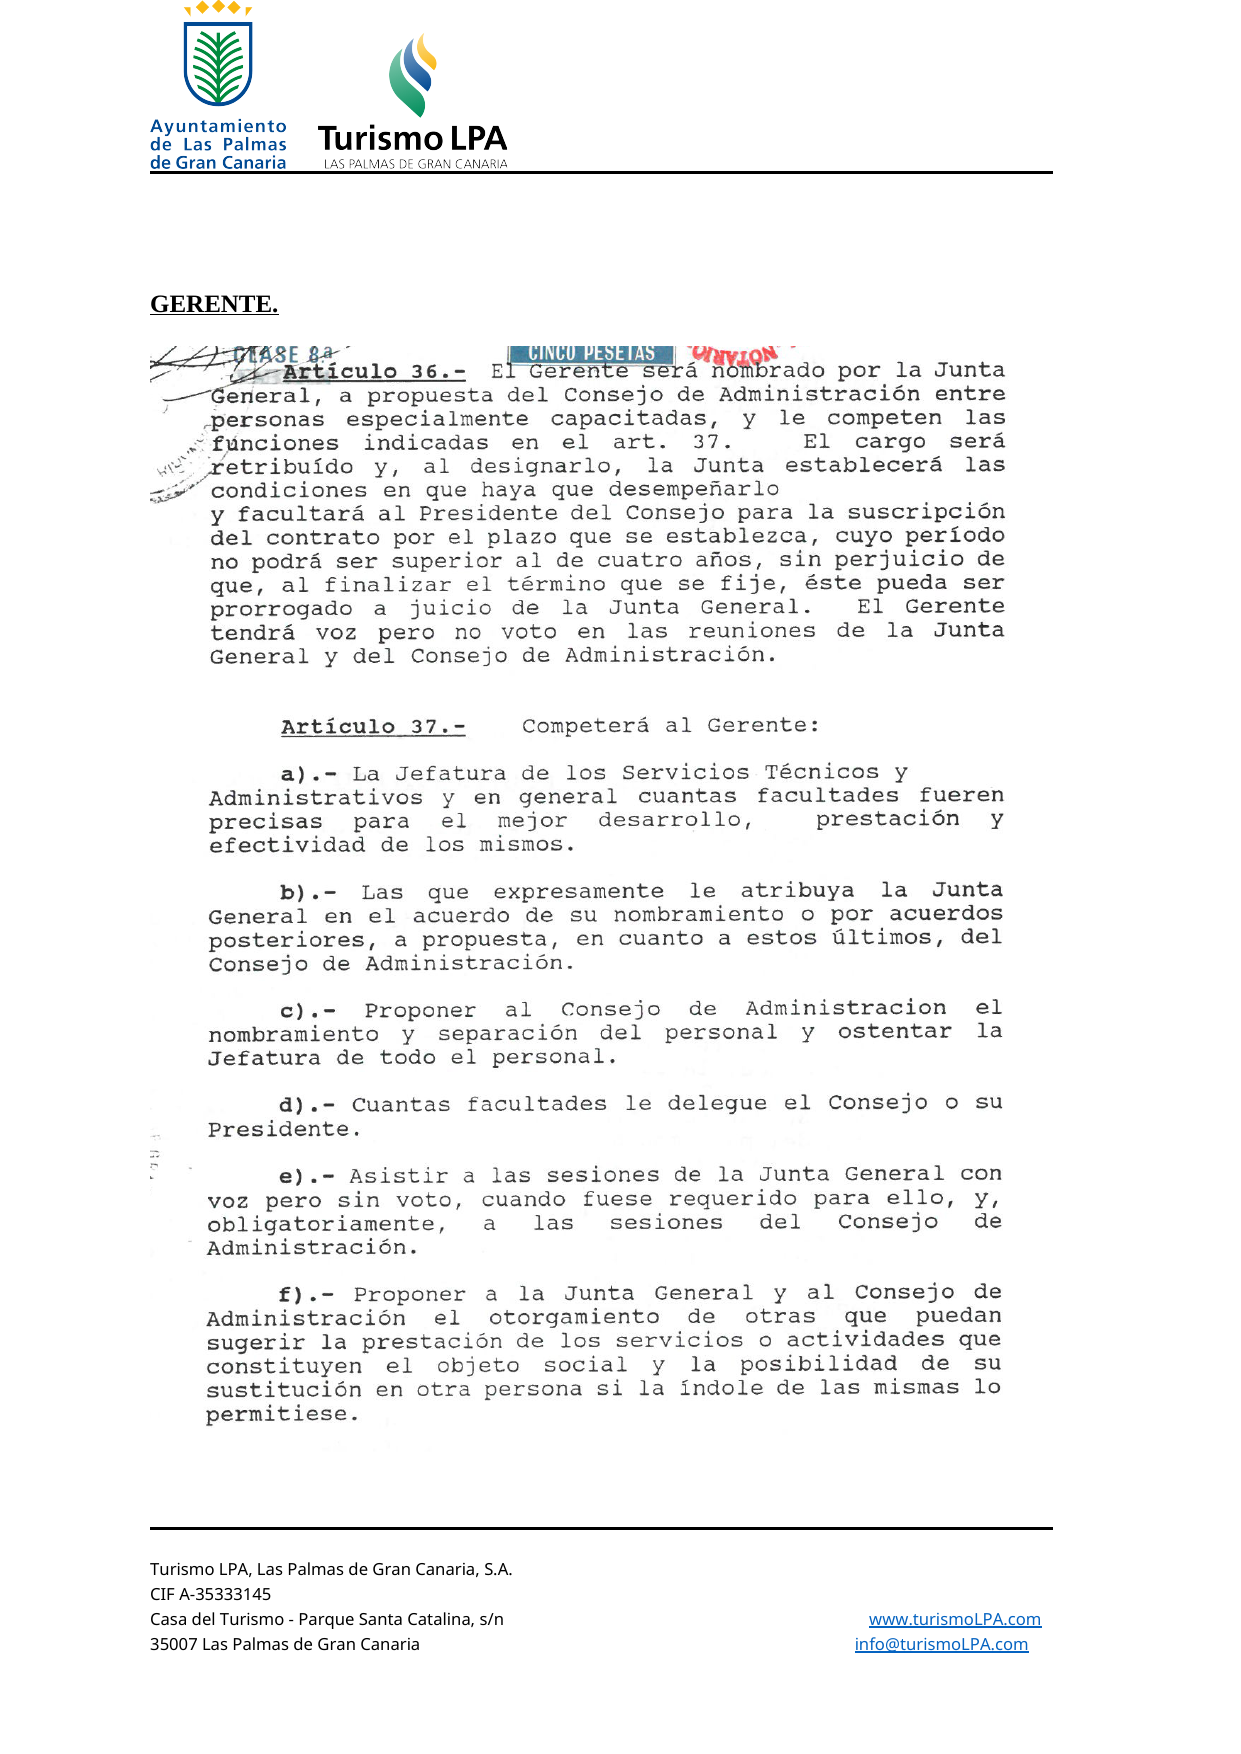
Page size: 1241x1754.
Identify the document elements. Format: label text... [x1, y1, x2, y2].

picture [150, 0, 508, 169]
text GERENTE. [150, 289, 1053, 318]
